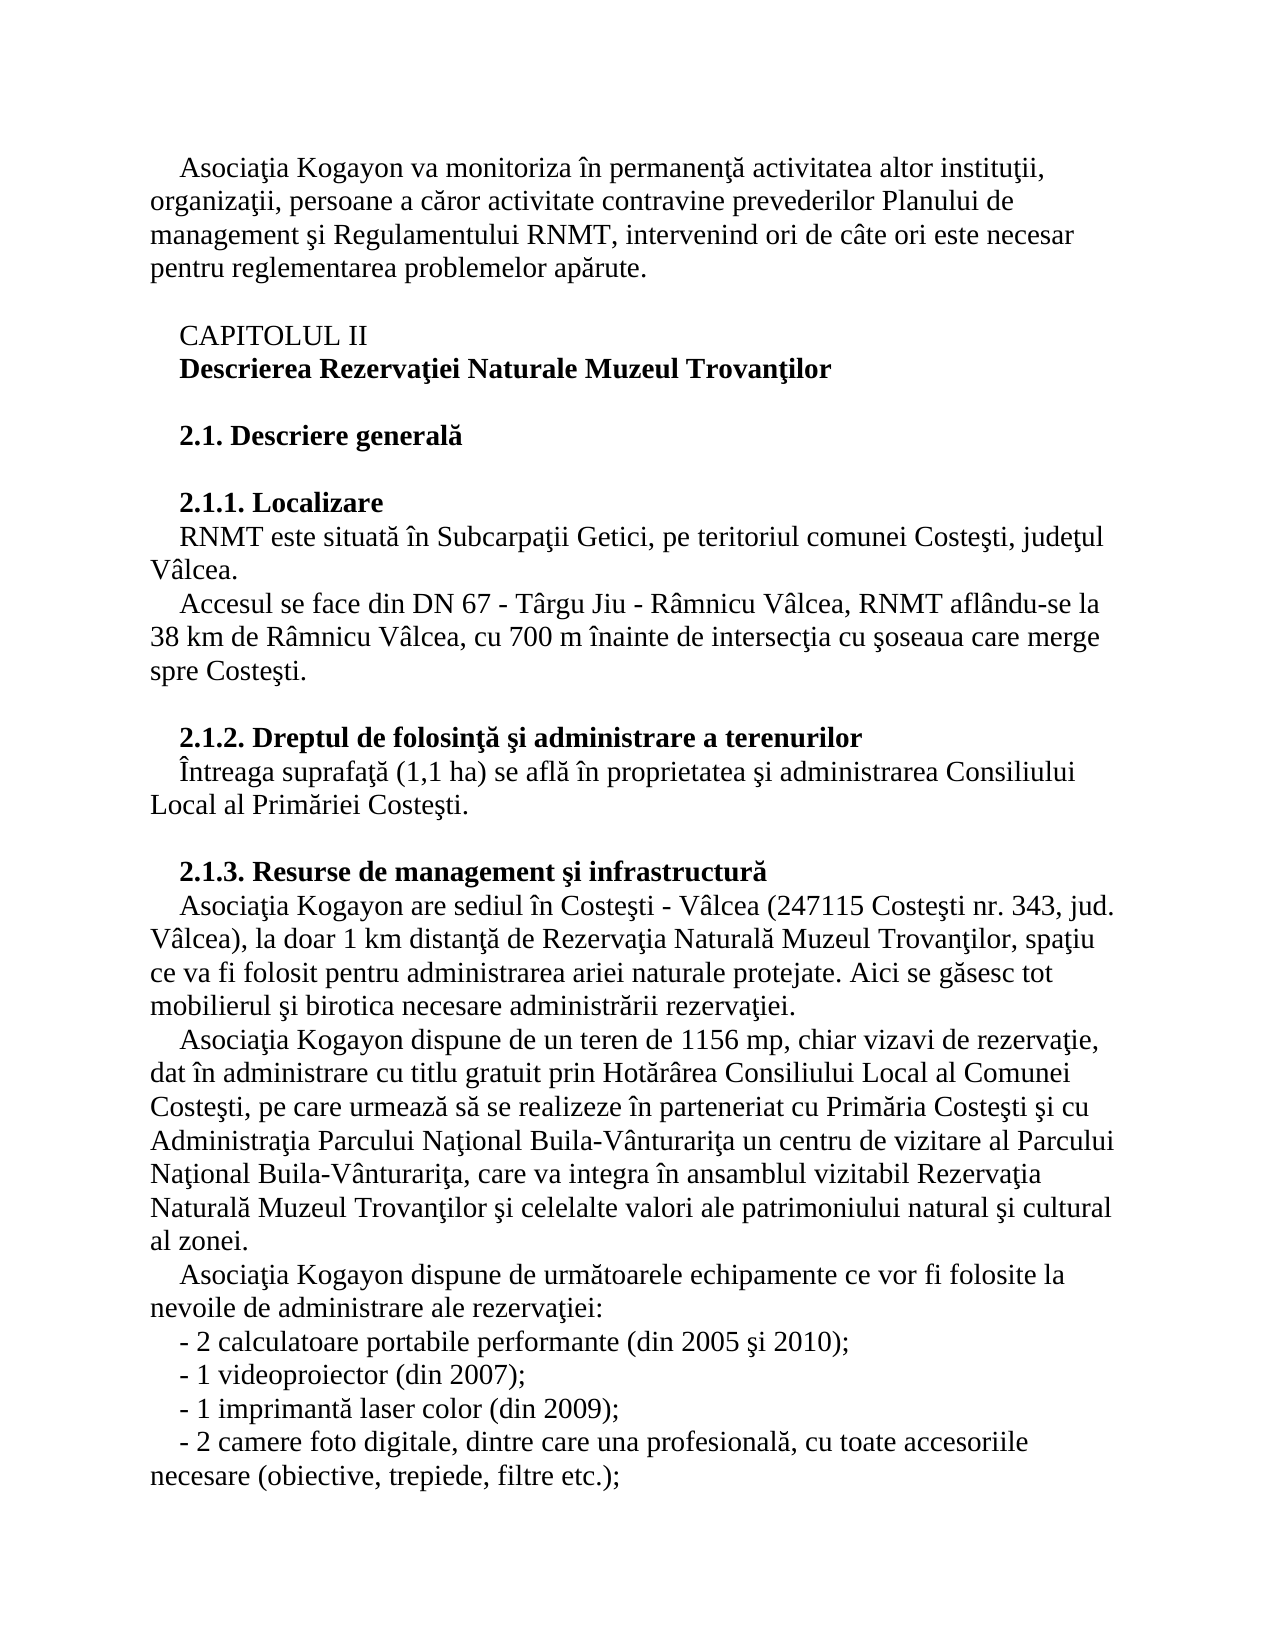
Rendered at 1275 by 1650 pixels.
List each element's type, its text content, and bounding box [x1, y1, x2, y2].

text Accesul se face din DN 67 - Târgu Jiu - Râmnicu Vâlcea, RNMT aflându-se la 38 km de Râmnicu Vâlcea, cu 700 m înainte de intersecţia cu şoseaua care merge spre Costeşti. [150, 586, 1125, 687]
text - 2 calculatoare portabile performante (din 2005 şi 2010); [150, 1324, 1125, 1357]
text RNMT este situată în Subcarpaţii Getici, pe teritoriul comunei Costeşti, judeţul Vâlcea. [150, 519, 1125, 586]
text 2.1. Descriere generală [150, 418, 1125, 452]
text - 1 videoproiector (din 2007); [150, 1357, 1125, 1391]
text Descrierea Rezervaţiei Naturale Muzeul Trovanţilor [150, 351, 1125, 385]
text 2.1.3. Resurse de management şi infrastructură [150, 854, 1125, 888]
text 2.1.1. Localizare [150, 485, 1125, 519]
text - 1 imprimantă laser color (din 2009); [150, 1391, 1125, 1424]
text 2.1.2. Dreptul de folosinţă şi administrare a terenurilor [150, 720, 1125, 754]
text Asociaţia Kogayon dispune de un teren de 1156 mp, chiar vizavi de rezervaţie, dat în administrare cu titlu gratuit prin Hotărârea Consiliului Local al Comunei Costeşti, pe care urmează să se realizeze în parteneriat cu Primăria Costeşti şi cu Administraţia Parcului Naţional Buila-Vânturariţa un centru de vizitare al Parcului Naţional Buila-Vânturariţa, care va integra în ansamblul vizitabil Rezervaţia Naturală Muzeul Trovanţilor şi celelalte valori ale patrimoniului natural şi cultural al zonei. [150, 1022, 1125, 1257]
text Asociaţia Kogayon dispune de următoarele echipamente ce vor fi folosite la nevoile de administrare ale rezervaţiei: [150, 1257, 1125, 1324]
text Asociaţia Kogayon va monitoriza în permanenţă activitatea altor instituţii, organizaţii, persoane a căror activitate contravine prevederilor Planului de management şi Regulamentului RNMT, intervenind ori de câte ori este necesar pentru reglementarea problemelor apărute. [150, 150, 1125, 284]
text - 2 camere foto digitale, dintre care una profesională, cu toate accesoriile necesare (obiective, trepiede, filtre etc.); [150, 1424, 1125, 1492]
text Asociaţia Kogayon are sediul în Costeşti - Vâlcea (247115 Costeşti nr. 343, jud. Vâlcea), la doar 1 km distanţă de Rezervaţia Naturală Muzeul Trovanţilor, spaţiu ce va fi folosit pentru administrarea ariei naturale protejate. Aici se găsesc tot mobilierul şi birotica necesare administrării rezervaţiei. [150, 888, 1125, 1022]
text CAPITOLUL II [150, 318, 1125, 351]
text Întreaga suprafaţă (1,1 ha) se află în proprietatea şi administrarea Consiliului Local al Primăriei Costeşti. [150, 754, 1125, 821]
